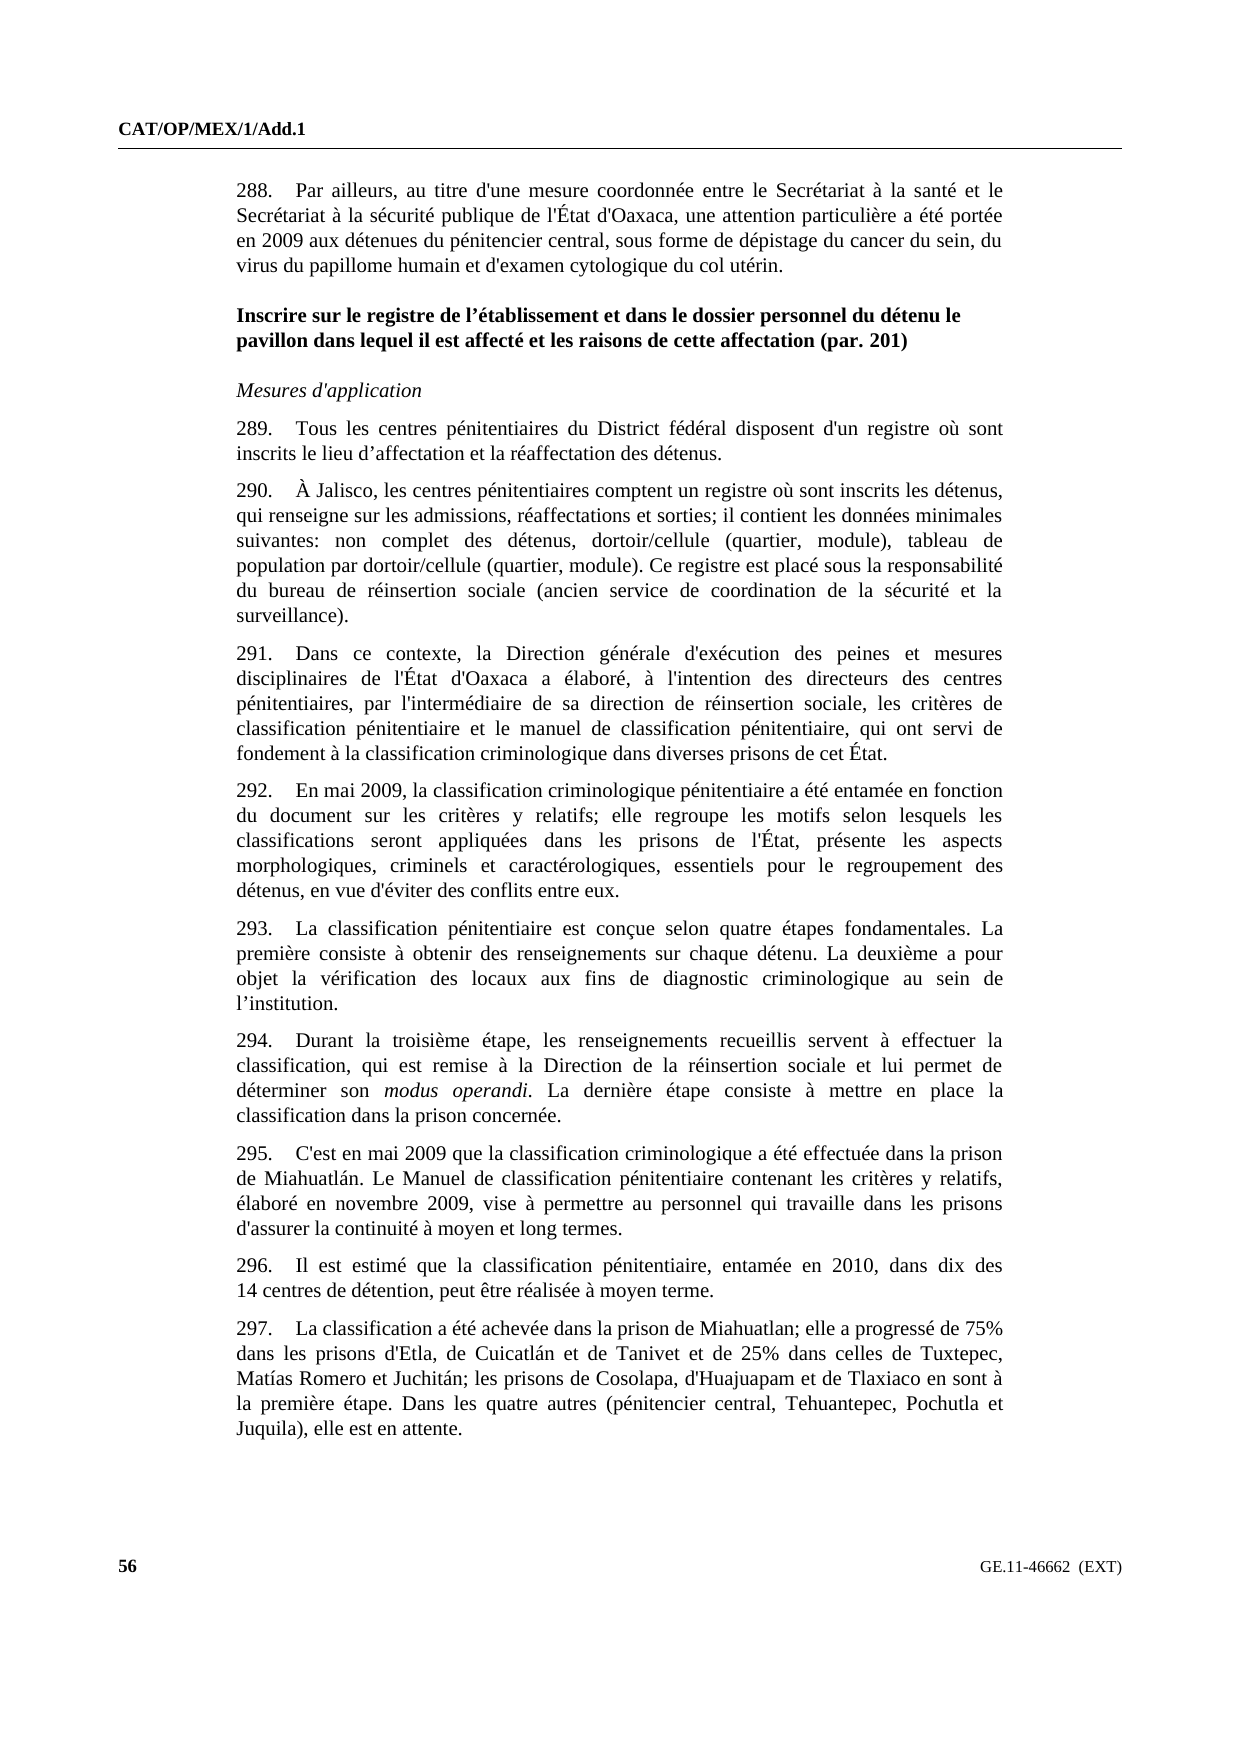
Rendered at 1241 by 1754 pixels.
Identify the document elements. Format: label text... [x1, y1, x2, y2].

text 294. Durant la troisième étape, les renseignements recueillis servent à effectuer la classification, qui est remise à la Direction de la réinsertion sociale et lui permet de déterminer son modus operandi. La dernière étape consiste à mettre en place la classification dans la prison concernée. [236, 1027, 1004, 1127]
text 291. Dans ce contexte, la Direction générale d'exécution des peines et mesures disciplinaires de l'État d'Oaxaca a élaboré, à l'intention des directeurs des centres pénitentiaires, par l'intermédiaire de sa direction de réinsertion sociale, les critères de classification pénitentiaire et le manuel de classification pénitentiaire, qui ont servi de fondement à la classification criminologique dans diverses prisons de cet État. [236, 640, 1004, 765]
text 296. Il est estimé que la classification pénitentiaire, entamée en 2010, dans dix des 14 centres de détention, peut être réalisée à moyen terme. [236, 1252, 1004, 1302]
text 295. C'est en mai 2009 que la classification criminologique a été effectuée dans la prison de Miahuatlán. Le Manuel de classification pénitentiaire contenant les critères y relatifs, élaboré en novembre 2009, vise à permettre au personnel qui travaille dans les prisons d'assurer la continuité à moyen et long termes. [236, 1140, 1004, 1240]
text Mesures d'application [118, 377, 1004, 402]
text 292. En mai 2009, la classification criminologique pénitentiaire a été entamée en fonction du document sur les critères y relatifs; elle regroupe les motifs selon lesquels les classifications seront appliquées dans les prisons de l'État, présente les aspects morphologiques, criminels et caractérologiques, essentiels pour le regroupement des détenus, en vue d'éviter des conflits entre eux. [236, 777, 1004, 902]
text 297. La classification a été achevée dans la prison de Miahuatlan; elle a progressé de 75% dans les prisons d'Etla, de Cuicatlán et de Tanivet et de 25% dans celles de Tuxtepec, Matías Romero et Juchitán; les prisons de Cosolapa, d'Huajuapam et de Tlaxiaco en sont à la première étape. Dans les quatre autres (pénitencier central, Tehuantepec, Pochutla et Juquila), elle est en attente. [236, 1315, 1004, 1440]
text 293. La classification pénitentiaire est conçue selon quatre étapes fondamentales. La première consiste à obtenir des renseignements sur chaque détenu. La deuxième a pour objet la vérification des locaux aux fins de diagnostic criminologique au sein de l’institution. [236, 915, 1004, 1015]
text 290. À Jalisco, les centres pénitentiaires comptent un registre où sont inscrits les détenus, qui renseigne sur les admissions, réaffectations et sorties; il contient les données minimales suivantes: non complet des détenus, dortoir/cellule (quartier, module), tableau de population par dortoir/cellule (quartier, module). Ce registre est placé sous la responsabilité du bureau de réinsertion sociale (ancien service de coordination de la sécurité et la surveillance). [236, 477, 1004, 627]
text 288. Par ailleurs, au titre d'une mesure coordonnée entre le Secrétariat à la santé et le Secrétariat à la sécurité publique de l'État d'Oaxaca, une attention particulière a été portée en 2009 aux détenues du pénitencier central, sous forme de dépistage du cancer du sein, du virus du papillome humain et d'examen cytologique du col utérin. [236, 177, 1004, 277]
text Inscrire sur le registre de l’établissement et dans le dossier personnel du détenu le pavillon dans lequel il est affecté et les raisons de cette affectation (par. 201) [118, 302, 1004, 352]
text 289. Tous les centres pénitentiaires du District fédéral disposent d'un registre où sont inscrits le lieu d’affectation et la réaffectation des détenus. [236, 415, 1004, 465]
